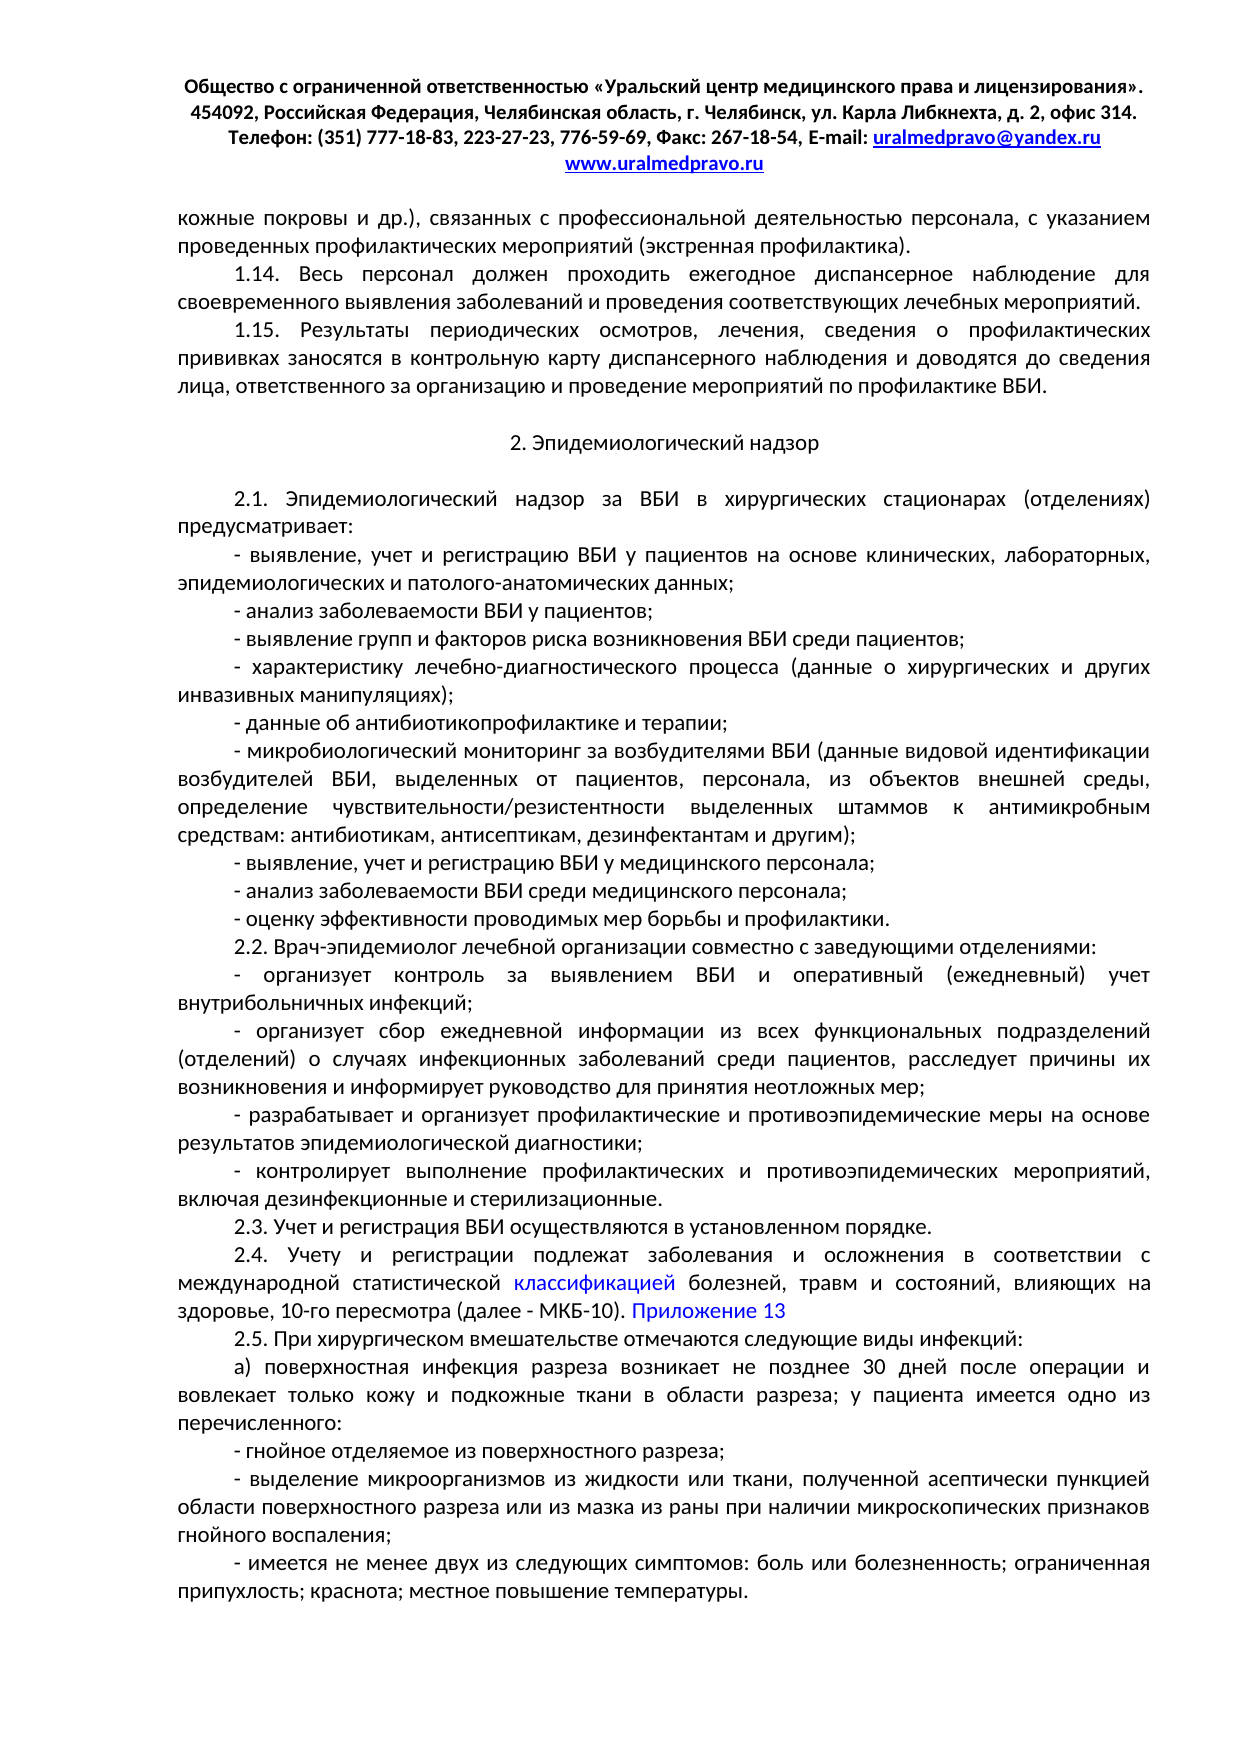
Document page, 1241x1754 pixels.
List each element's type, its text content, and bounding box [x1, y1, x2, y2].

text - выявление, учет и регистрацию ВБИ у пациентов на основе клинических, лабораторных, эпидемиологических и патолого-анатомических данных; [177, 540, 1152, 596]
text - данные об антибиотикопрофилактике и терапии; [177, 708, 1152, 736]
text - выделение микроорганизмов из жидкости или ткани, полученной асептически пункцией области поверхностного разреза или из мазка из раны при наличии микроскопических признаков гнойного воспаления; [177, 1464, 1152, 1548]
text а) поверхностная инфекция разреза возникает не позднее 30 дней после операции и вовлекает только кожу и подкожные ткани в области разреза; у пациента имеется одно из перечисленного: [177, 1352, 1152, 1436]
text 2.3. Учет и регистрация ВБИ осуществляются в установленном порядке. [177, 1212, 1152, 1240]
text 2.2. Врач-эпидемиолог лечебной организации совместно с заведующими отделениями: [177, 932, 1152, 960]
text - выявление, учет и регистрацию ВБИ у медицинского персонала; [177, 848, 1152, 876]
text 2. Эпидемиологический надзор [177, 428, 1152, 456]
text - анализ заболеваемости ВБИ среди медицинского персонала; [177, 876, 1152, 904]
text - оценку эффективности проводимых мер борьбы и профилактики. [177, 904, 1152, 932]
text - характеристику лечебно-диагностического процесса (данные о хирургических и других инвазивных манипуляциях); [177, 652, 1152, 708]
text 2.4. Учету и регистрации подлежат заболевания и осложнения в соответствии с международной статистической классификацией болезней, травм и состояний, влияющих на здоровье, 10-го пересмотра (далее - МКБ-10). Приложение 13 [177, 1240, 1152, 1324]
text - анализ заболеваемости ВБИ у пациентов; [177, 596, 1152, 624]
text 1.14. Весь персонал должен проходить ежегодное диспансерное наблюдение для своевременного выявления заболеваний и проведения соответствующих лечебных мероприятий. [177, 259, 1152, 316]
text 2.1. Эпидемиологический надзор за ВБИ в хирургических стационарах (отделениях) предусматривает: [177, 484, 1152, 540]
text - имеется не менее двух из следующих симптомов: боль или болезненность; ограниченная припухлость; краснота; местное повышение температуры. [177, 1548, 1152, 1604]
text - гнойное отделяемое из поверхностного разреза; [177, 1436, 1152, 1464]
text - выявление групп и факторов риска возникновения ВБИ среди пациентов; [177, 624, 1152, 652]
text 1.15. Результаты периодических осмотров, лечения, сведения о профилактических прививках заносятся в контрольную карту диспансерного наблюдения и доводятся до сведения лица, ответственного за организацию и проведение мероприятий по профилактике ВБИ. [177, 316, 1152, 399]
text - микробиологический мониторинг за возбудителями ВБИ (данные видовой идентификации возбудителей ВБИ, выделенных от пациентов, персонала, из объектов внешней среды, определение чувствительности/резистентности выделенных штаммов к антимикробным средствам: антибиотикам, антисептикам, дезинфектантам и другим); [177, 736, 1152, 848]
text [177, 203, 1152, 259]
text 2.5. При хирургическом вмешательстве отмечаются следующие виды инфекций: [177, 1324, 1152, 1352]
text - организует сбор ежедневной информации из всех функциональных подразделений (отделений) о случаях инфекционных заболеваний среди пациентов, расследует причины их возникновения и информирует руководство для принятия неотложных мер; [177, 1016, 1152, 1100]
text - контролирует выполнение профилактических и противоэпидемических мероприятий, включая дезинфекционные и стерилизационные. [177, 1156, 1152, 1212]
text - разрабатывает и организует профилактические и противоэпидемические меры на основе результатов эпидемиологической диагностики; [177, 1100, 1152, 1156]
text - организует контроль за выявлением ВБИ и оперативный (ежедневный) учет внутрибольничных инфекций; [177, 960, 1152, 1016]
